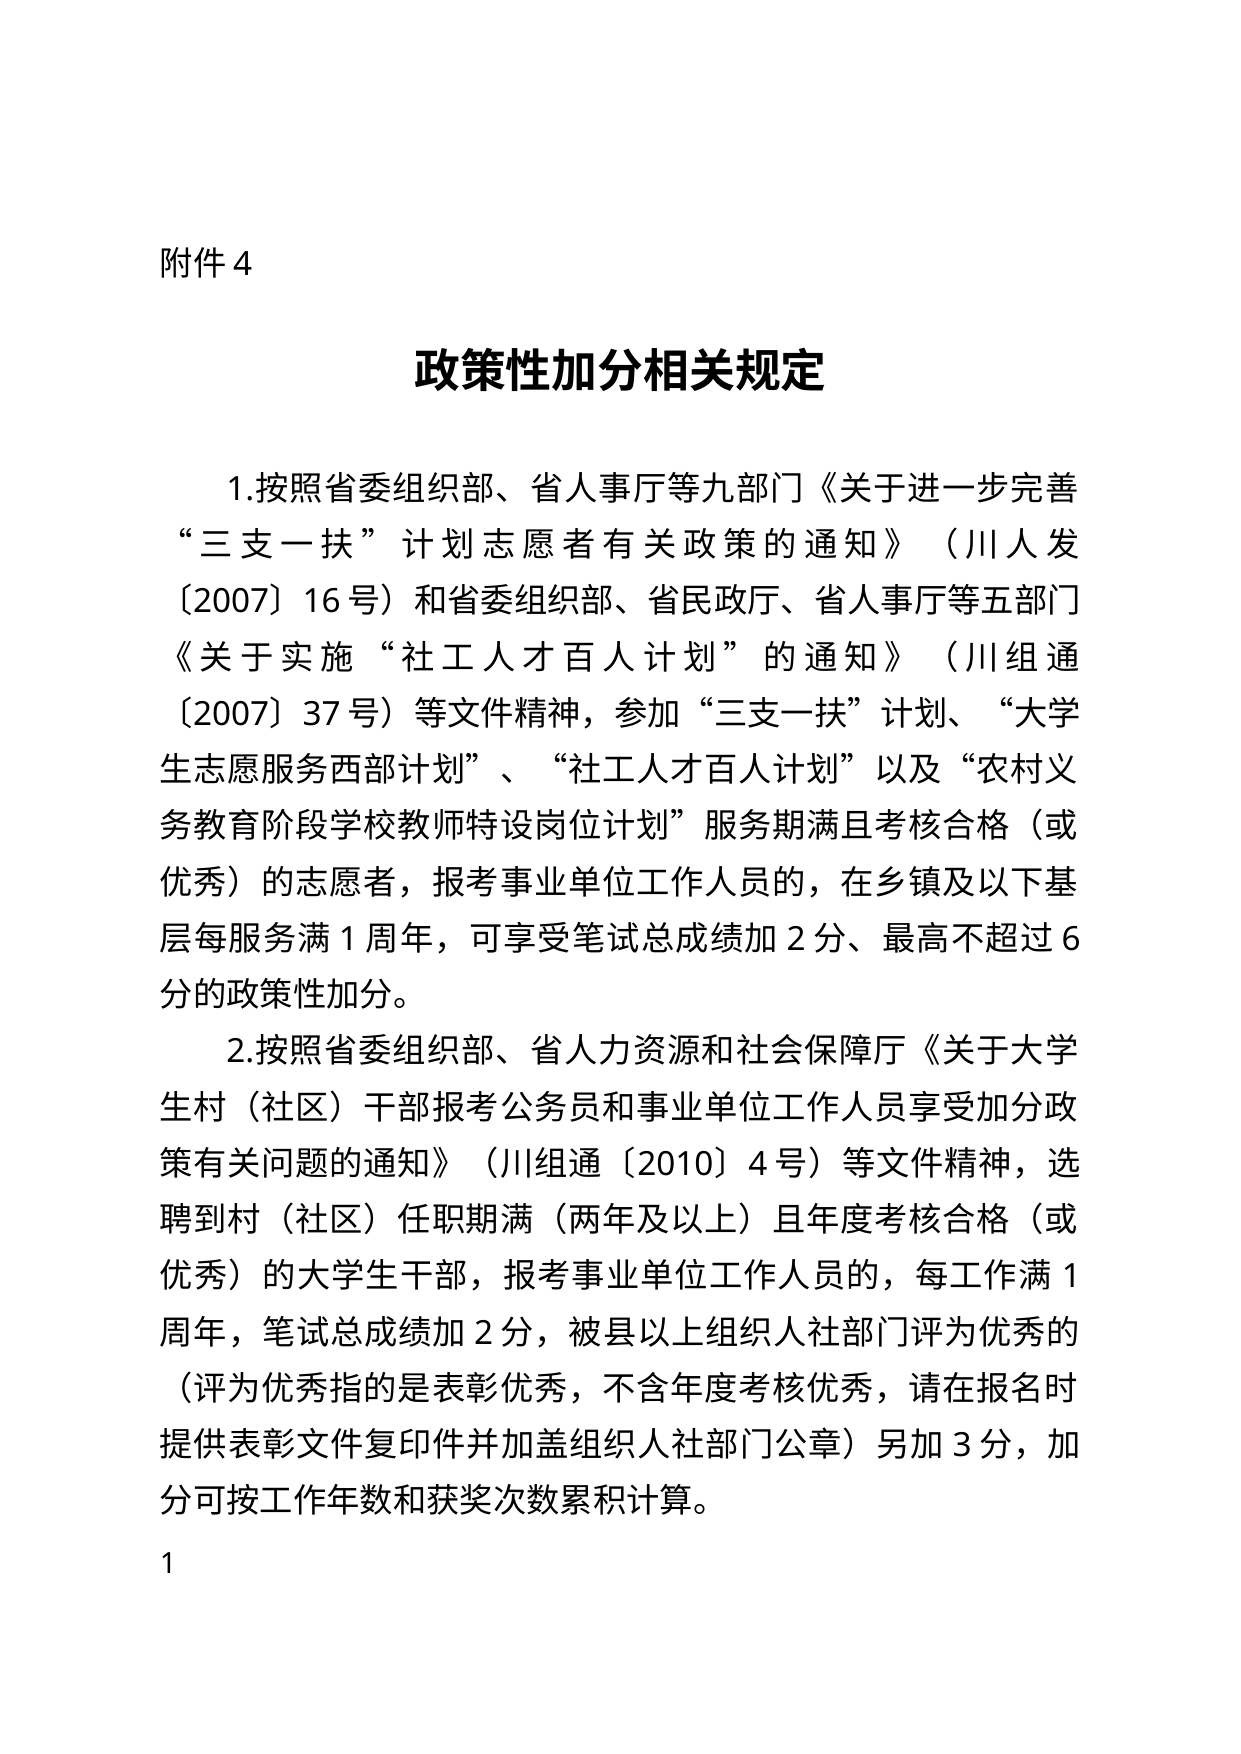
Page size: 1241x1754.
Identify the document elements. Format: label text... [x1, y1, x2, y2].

text 2.按照省委组织部、省人力资源和社会保障厅《关于大学生村（社区）干部报考公务员和事业单位工作人员享受加分政策有关问题的通知》（川组通〔2010〕4号）等文件精神，选聘到村（社区）任职期满（两年及以上）且年度考核合格（或优秀）的大学生干部，报考事业单位工作人员的，每工作满1周年，笔试总成绩加2分，被县以上组织人社部门评为优秀的（评为优秀指的是表彰优秀，不含年度考核优秀，请在报名时提供表彰文件复印件并加盖组织人社部门公章）另加3分，加分可按工作年数和获奖次数累积计算。 [159, 1018, 1081, 1524]
text 政策性加分相关规定 [159, 343, 1081, 399]
text 附件4 [159, 230, 1081, 287]
text 1.按照省委组织部、省人事厅等九部门《关于进一步完善“三支一扶”计划志愿者有关政策的通知》（川人发〔2007〕16号）和省委组织部、省民政厅、省人事厅等五部门《关于实施“社工人才百人计划”的通知》（川组通〔2007〕37号）等文件精神，参加“三支一扶”计划、“大学生志愿服务西部计划”、“社工人才百人计划”以及“农村义务教育阶段学校教师特设岗位计划”服务期满且考核合格（或优秀）的志愿者，报考事业单位工作人员的，在乡镇及以下基层每服务满1周年，可享受笔试总成绩加2分、最高不超过6分的政策性加分。 [159, 455, 1081, 1018]
